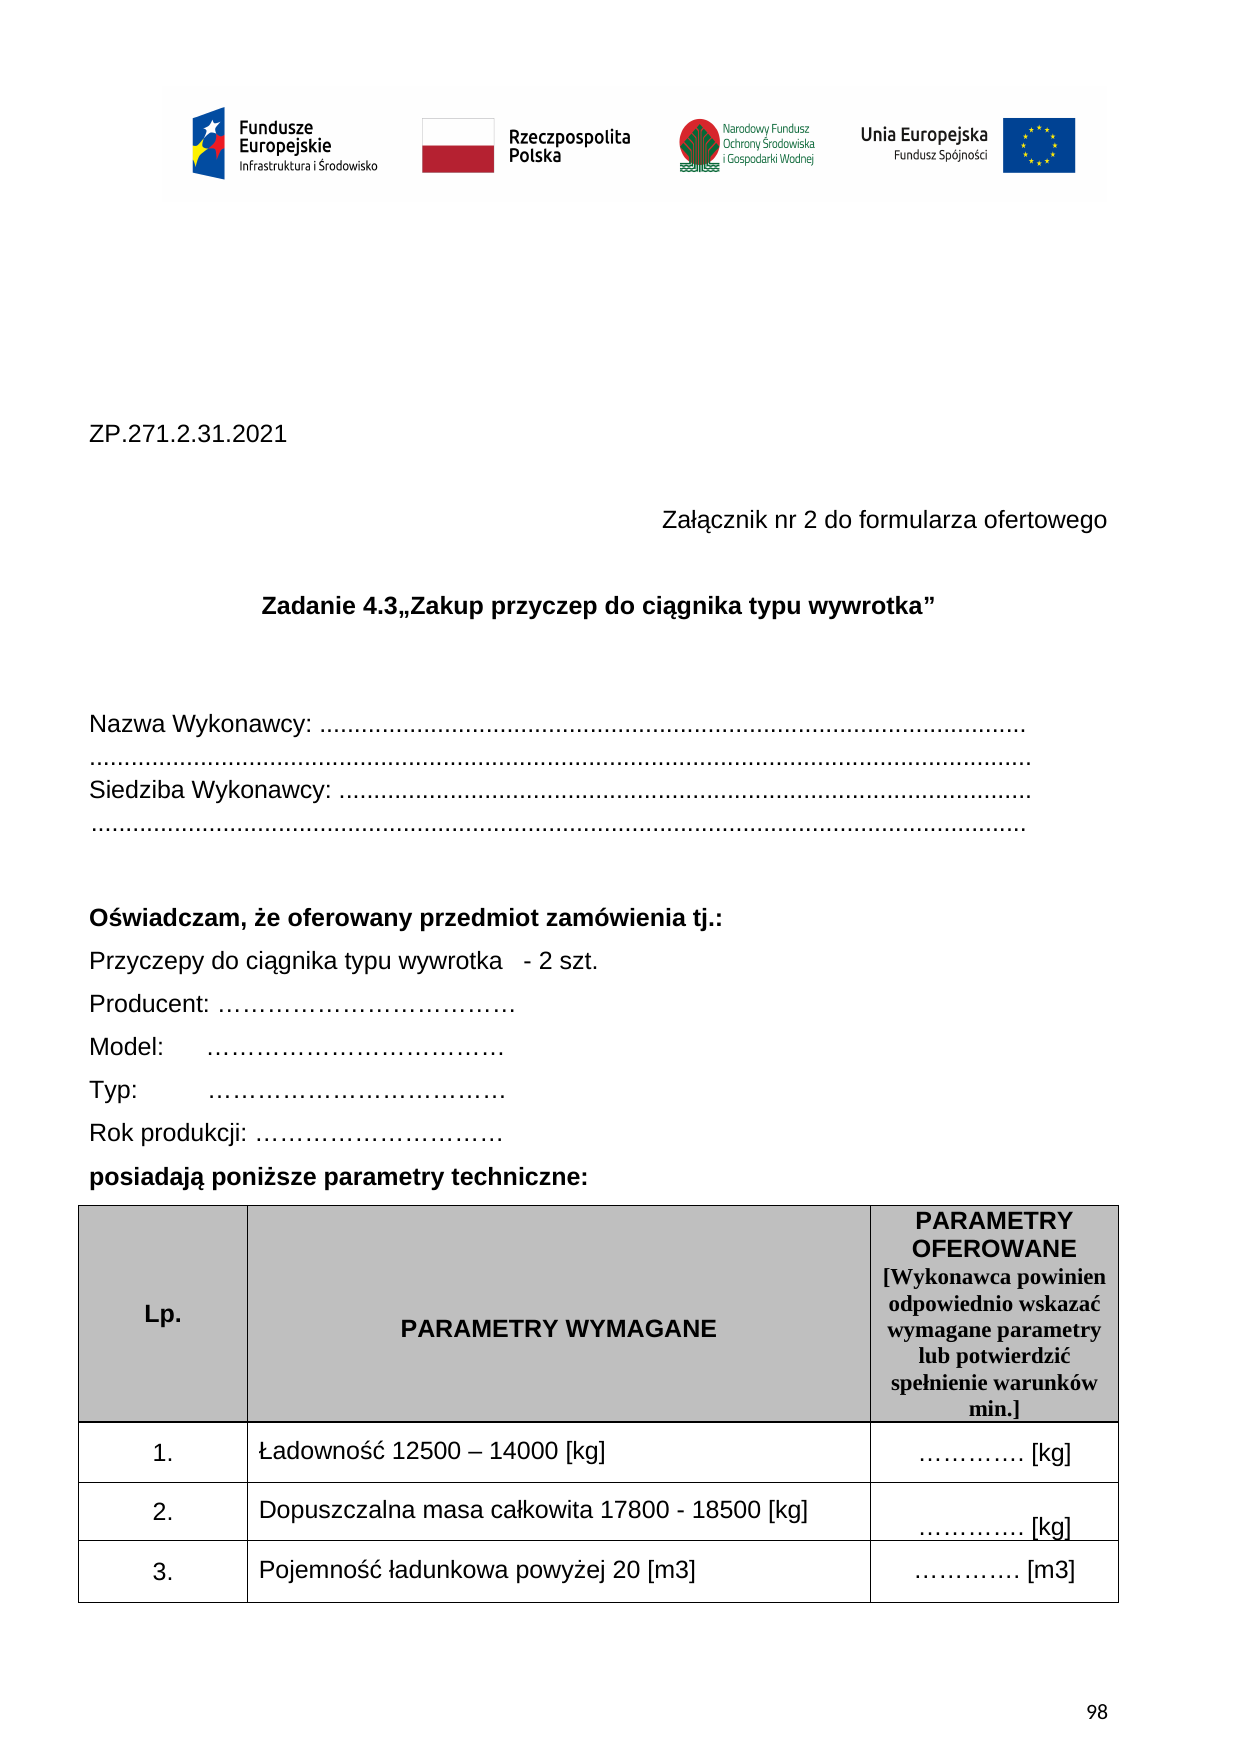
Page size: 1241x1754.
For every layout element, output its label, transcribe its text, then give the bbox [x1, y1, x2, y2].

text Model: ……………………………… [89, 1032, 1108, 1061]
table_cell Dopuszczalna masa całkowita 17800 - 18500 [kg] [248, 1483, 870, 1540]
table_cell Ładowność 12500 – 14000 [kg] [248, 1423, 870, 1482]
table_cell …………. [kg] [871, 1483, 1118, 1540]
text Producent: ……………………………… [89, 989, 1108, 1018]
text Przyczepy do ciągnika typu wywrotka - 2 szt. [89, 946, 1108, 975]
picture [162, 86, 1107, 202]
table_cell 2. [79, 1483, 247, 1540]
table_cell Pojemność ładunkowa powyżej 20 [m3] [248, 1541, 870, 1602]
table_header PARAMETRY WYMAGANE [248, 1206, 870, 1421]
text ZP.271.2.31.2021 [89, 419, 1108, 448]
text Siedziba Wykonawcy: .................................................................................................... [89, 775, 1108, 804]
table_cell …………. [kg] [871, 1423, 1118, 1482]
table_header Lp. [79, 1206, 247, 1421]
table_cell 3. [79, 1541, 247, 1602]
text Typ: ……………………………… [89, 1075, 1108, 1104]
text Załącznik nr 2 do formularza ofertowego [89, 505, 1108, 534]
text ........................................................................................................................................ [89, 742, 1108, 771]
text Nazwa Wykonawcy: ...................................................................................................... [89, 709, 1108, 738]
text Zadanie 4.3„Zakup przyczep do ciągnika typu wywrotka” [89, 591, 410, 620]
table_cell 1. [79, 1423, 247, 1482]
text Rok produkcji: ………………………… [89, 1118, 1108, 1147]
table_cell …………. [m3] [871, 1541, 1118, 1602]
text posiadają poniższe parametry techniczne: [89, 1162, 1108, 1190]
text Zadanie 4.3„Zakup przyczep do ciągnika typu wywrotka” [923, 591, 1108, 620]
table_header PARAMETRY OFEROWANE [Wykonawca powinien odpowiednio wskazać wymagane parametry lub potwierdzić spełnienie warunków min.] [871, 1206, 1118, 1421]
text ....................................................................................................................................... [91, 808, 1108, 837]
text Oświadczam, że oferowany przedmiot zamówienia tj.: [89, 903, 1108, 932]
